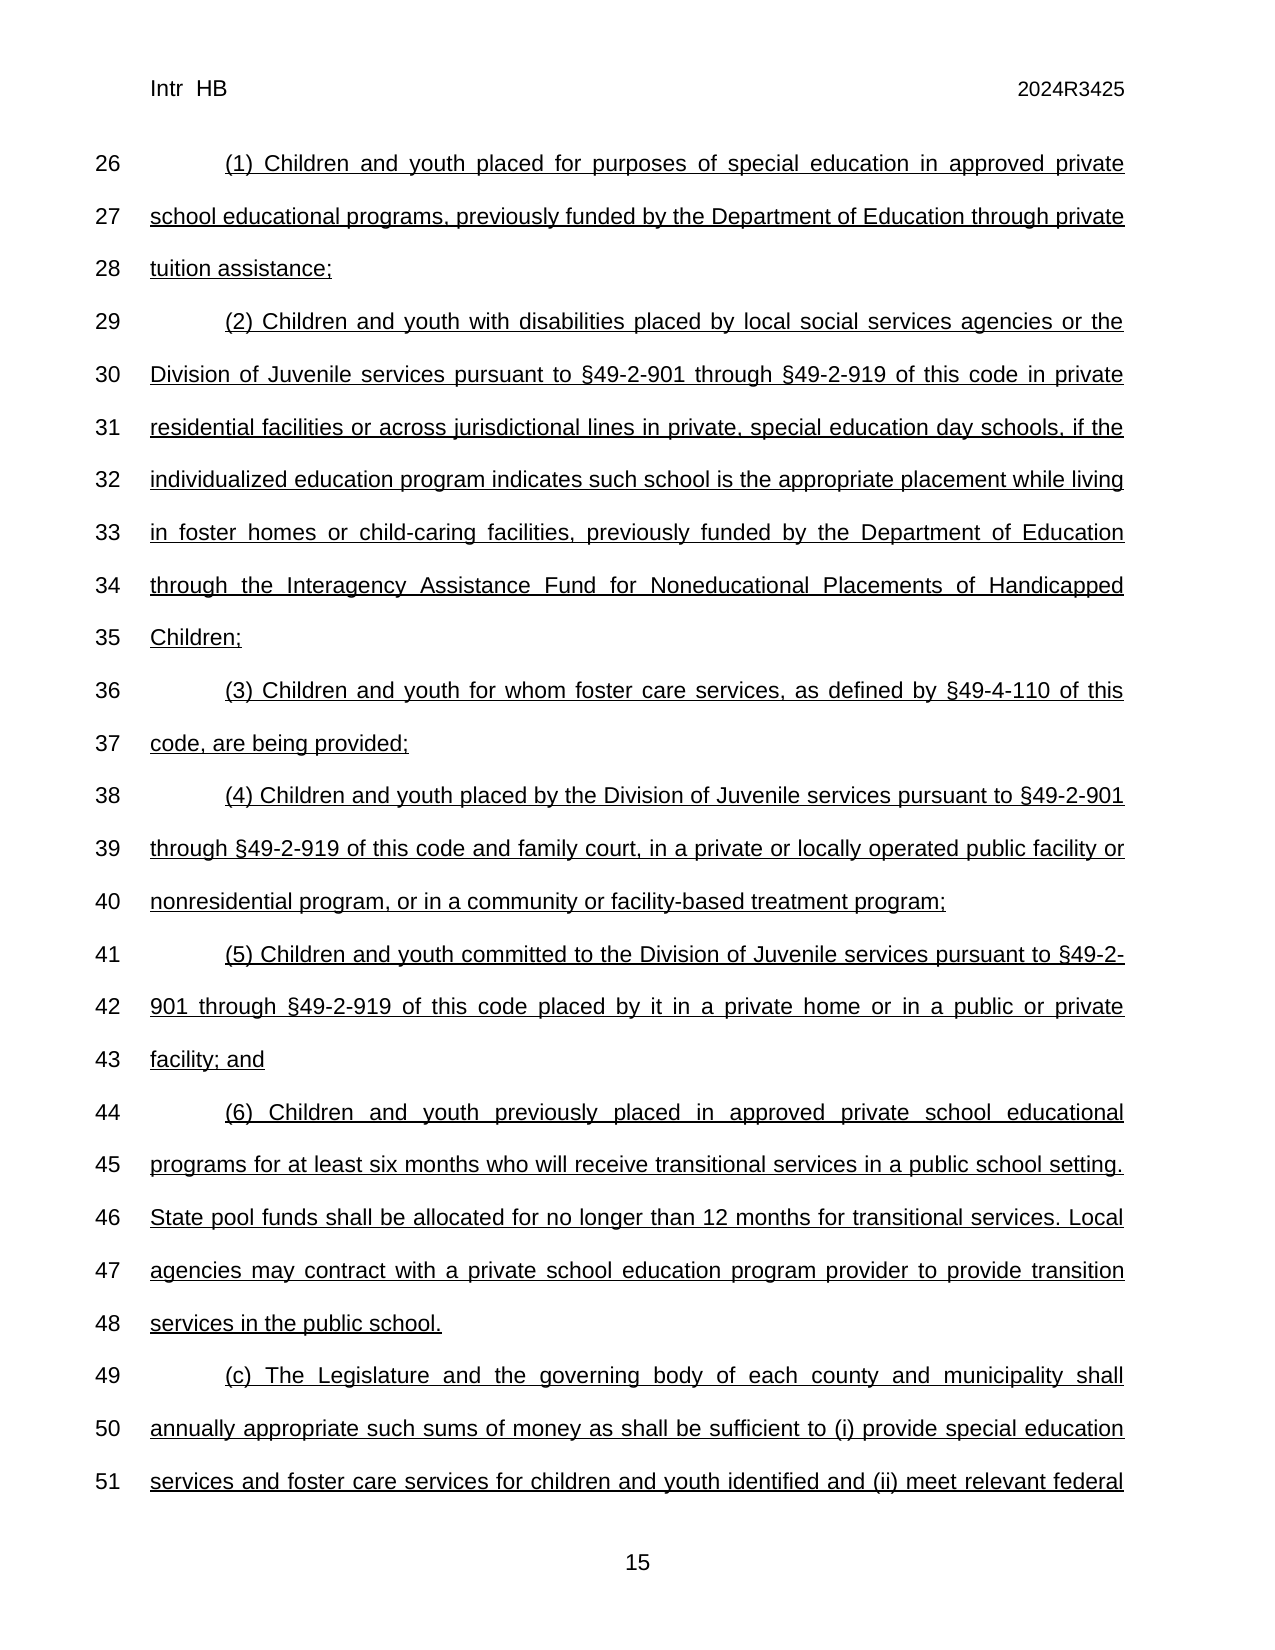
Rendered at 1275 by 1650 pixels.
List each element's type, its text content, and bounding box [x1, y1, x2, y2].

text (5) Children and youth committed to the Division of Juvenile services pursuant to §49-2-901 through §49-2-919 of this code placed by it in a private home or in a public or private facility; and [150, 1017, 1125, 1072]
text (1) Children and youth placed for purposes of special education in approved private school educational programs, previously funded by the Department of Education through private tuition assistance; [150, 150, 1125, 225]
text (2) Children and youth with disabilities placed by local social services agencies or the Division of Juvenile services pursuant to §49-2-901 through §49-2-919 of this code in private residential facilities or across jurisdictional lines in private, special education day schools, if the individualized education program indicates such school is the appropriate placement while living in foster homes or child-caring facilities, previously funded by the Department of Education through the Interagency Assistance Fund for Noneducational Placements of Handicapped Children; [150, 543, 1125, 651]
text (6) Children and youth previously placed in approved private school educational programs for at least six months who will receive transitional services in a public school setting. State pool funds shall be allocated for no longer than 12 months for transitional services. Local agencies may contract with a private school education program provider to provide transition services in the public school. [150, 1281, 1125, 1336]
text (4) Children and youth placed by the Division of Juvenile services pursuant to §49-2-901 through §49-2-919 of this code and family court, in a private or locally operated public facility or nonresidential program, or in a community or facility-based treatment program; [150, 782, 1125, 858]
text (6) Children and youth previously placed in approved private school educational programs for at least six months who will receive transitional services in a public school setting. State pool funds shall be allocated for no longer than 12 months for transitional services. Local agencies may contract with a private school education program provider to provide transition services in the public school. [150, 1099, 1125, 1280]
text (2) Children and youth with disabilities placed by local social services agencies or the Division of Juvenile services pursuant to §49-2-901 through §49-2-919 of this code in private residential facilities or across jurisdictional lines in private, special education day schools, if the individualized education program indicates such school is the appropriate placement while living in foster homes or child-caring facilities, previously funded by the Department of Education through the Interagency Assistance Fund for Noneducational Placements of Handicapped Children; [150, 308, 1125, 542]
text (5) Children and youth committed to the Division of Juvenile services pursuant to §49-2-901 through §49-2-919 of this code placed by it in a private home or in a public or private facility; and [150, 941, 1125, 1016]
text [150, 1439, 1125, 1494]
text (3) Children and youth for whom foster care services, as defined by §49-4-110 of this code, are being provided; [150, 677, 1125, 756]
text (1) Children and youth placed for purposes of special education in approved private school educational programs, previously funded by the Department of Education through private tuition assistance; [150, 227, 1125, 282]
text (4) Children and youth placed by the Division of Juvenile services pursuant to §49-2-901 through §49-2-919 of this code and family court, in a private or locally operated public facility or nonresidential program, or in a community or facility-based treatment program; [150, 859, 1125, 914]
